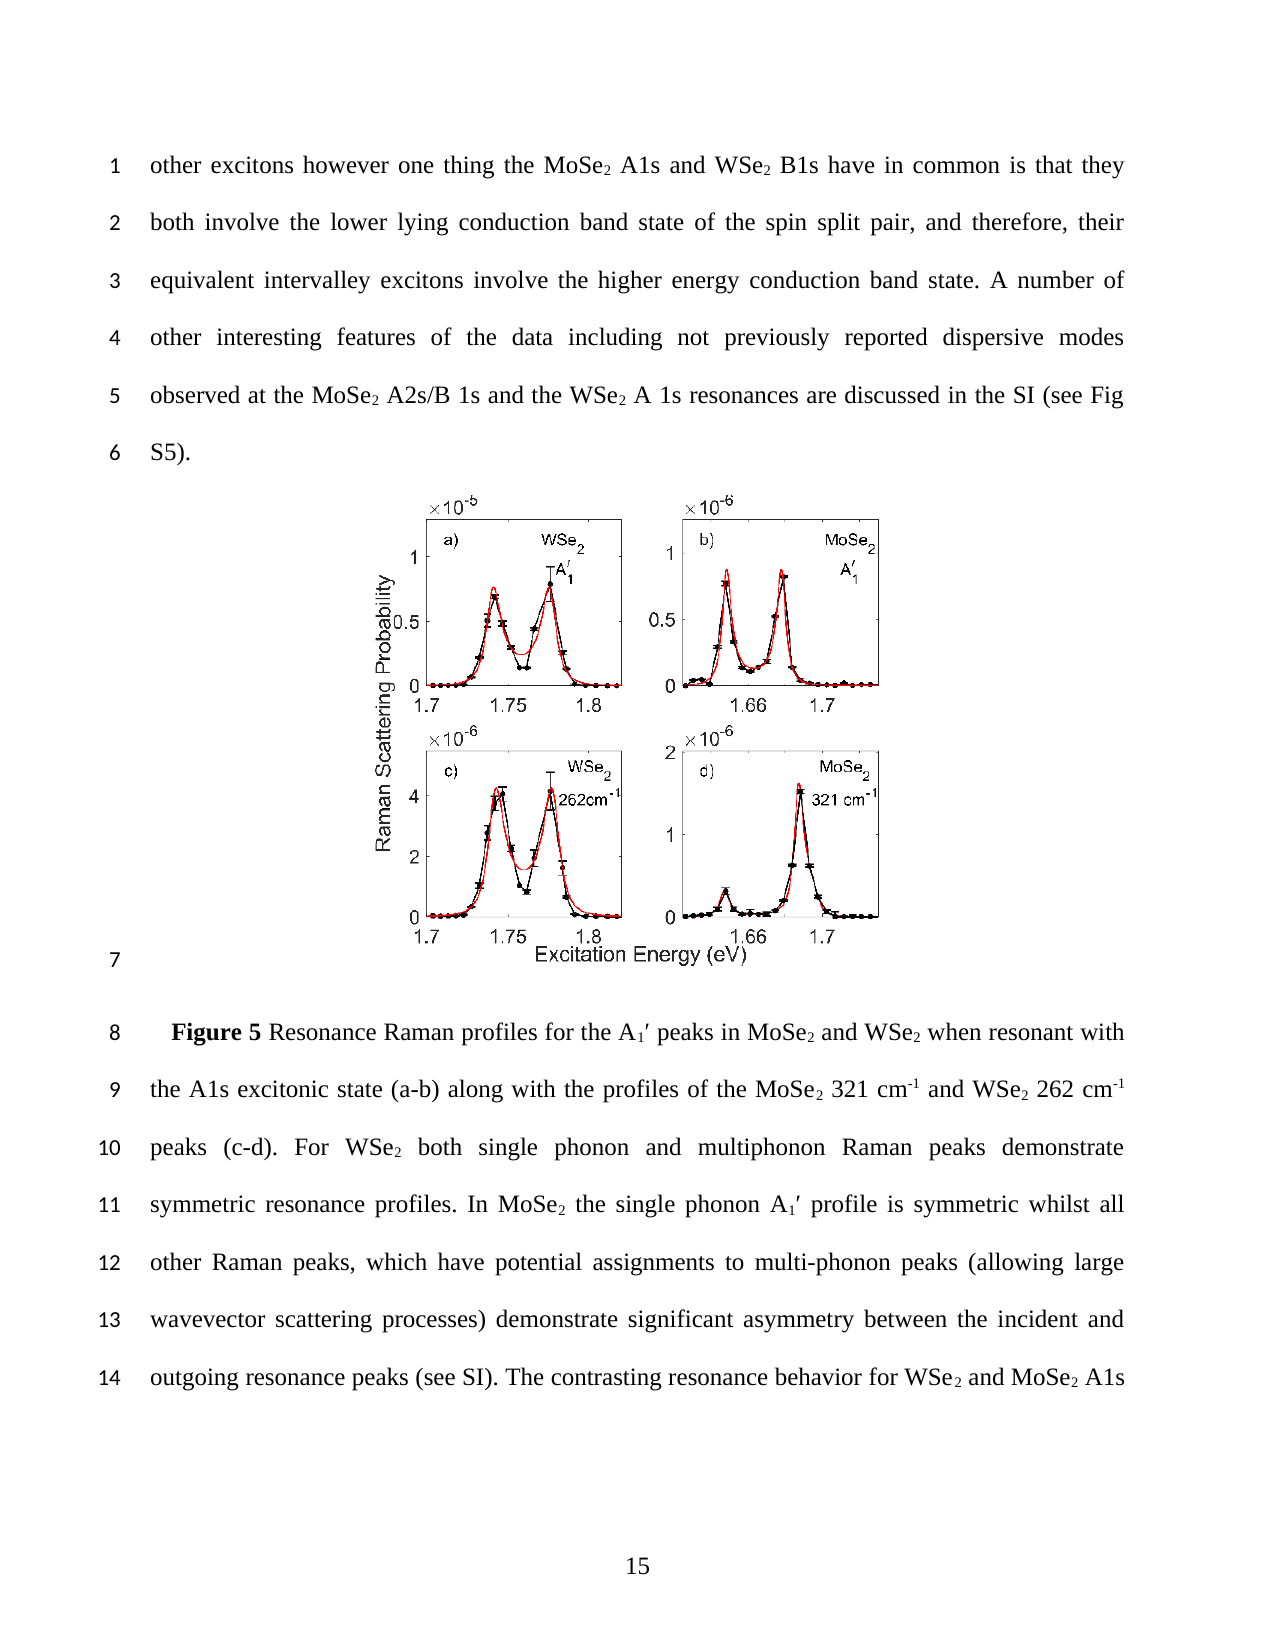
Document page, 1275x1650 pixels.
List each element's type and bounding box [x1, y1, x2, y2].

text [150, 1017, 1125, 1391]
text [150, 150, 1125, 466]
picture [346, 495, 929, 968]
